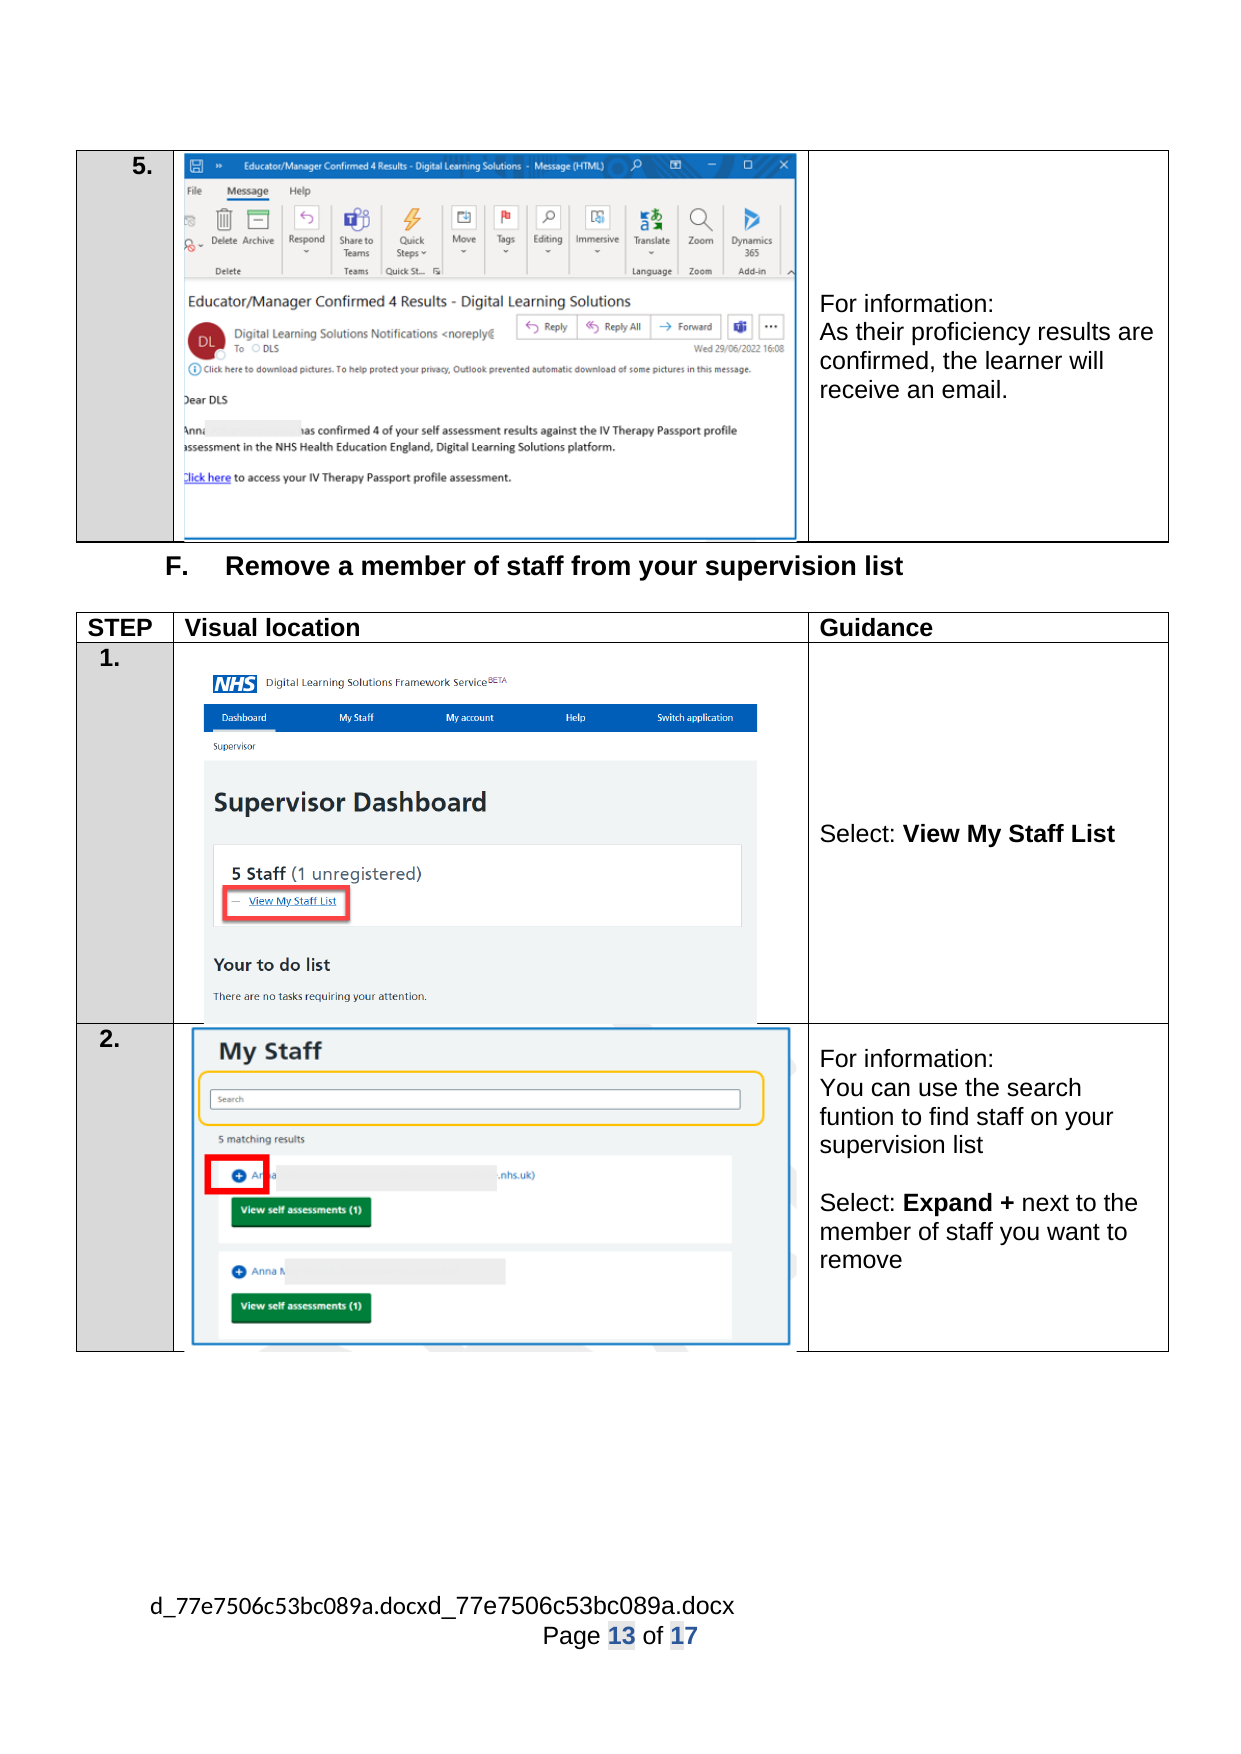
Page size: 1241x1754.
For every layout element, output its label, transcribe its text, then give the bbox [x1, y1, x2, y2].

table_cell [174, 151, 184, 541]
table_cell [797, 1024, 808, 1351]
table_header STEP [77, 613, 173, 642]
table_header Guidance [809, 613, 1168, 642]
table_cell For information: You can use the search funtion to find staff on your supervision list Select: Expand + next to the member of staff you want to remove [809, 1024, 1168, 1351]
picture [184, 151, 797, 542]
table_cell Select: View My Staff List [809, 643, 1168, 1023]
table_header Visual location [174, 613, 808, 642]
table_cell [797, 151, 808, 541]
table_cell [77, 1024, 173, 1351]
picture [184, 1024, 797, 1352]
table_cell For information: As their proficiency results are confirmed, the learner will receive an email. [809, 151, 1168, 541]
subtitle Remove a member of staff from your supervision list [165, 547, 1090, 583]
table_cell [77, 151, 173, 541]
picture [203, 666, 757, 1023]
table_cell [174, 1024, 184, 1351]
table_cell [77, 643, 173, 1023]
table_cell [174, 643, 808, 1023]
